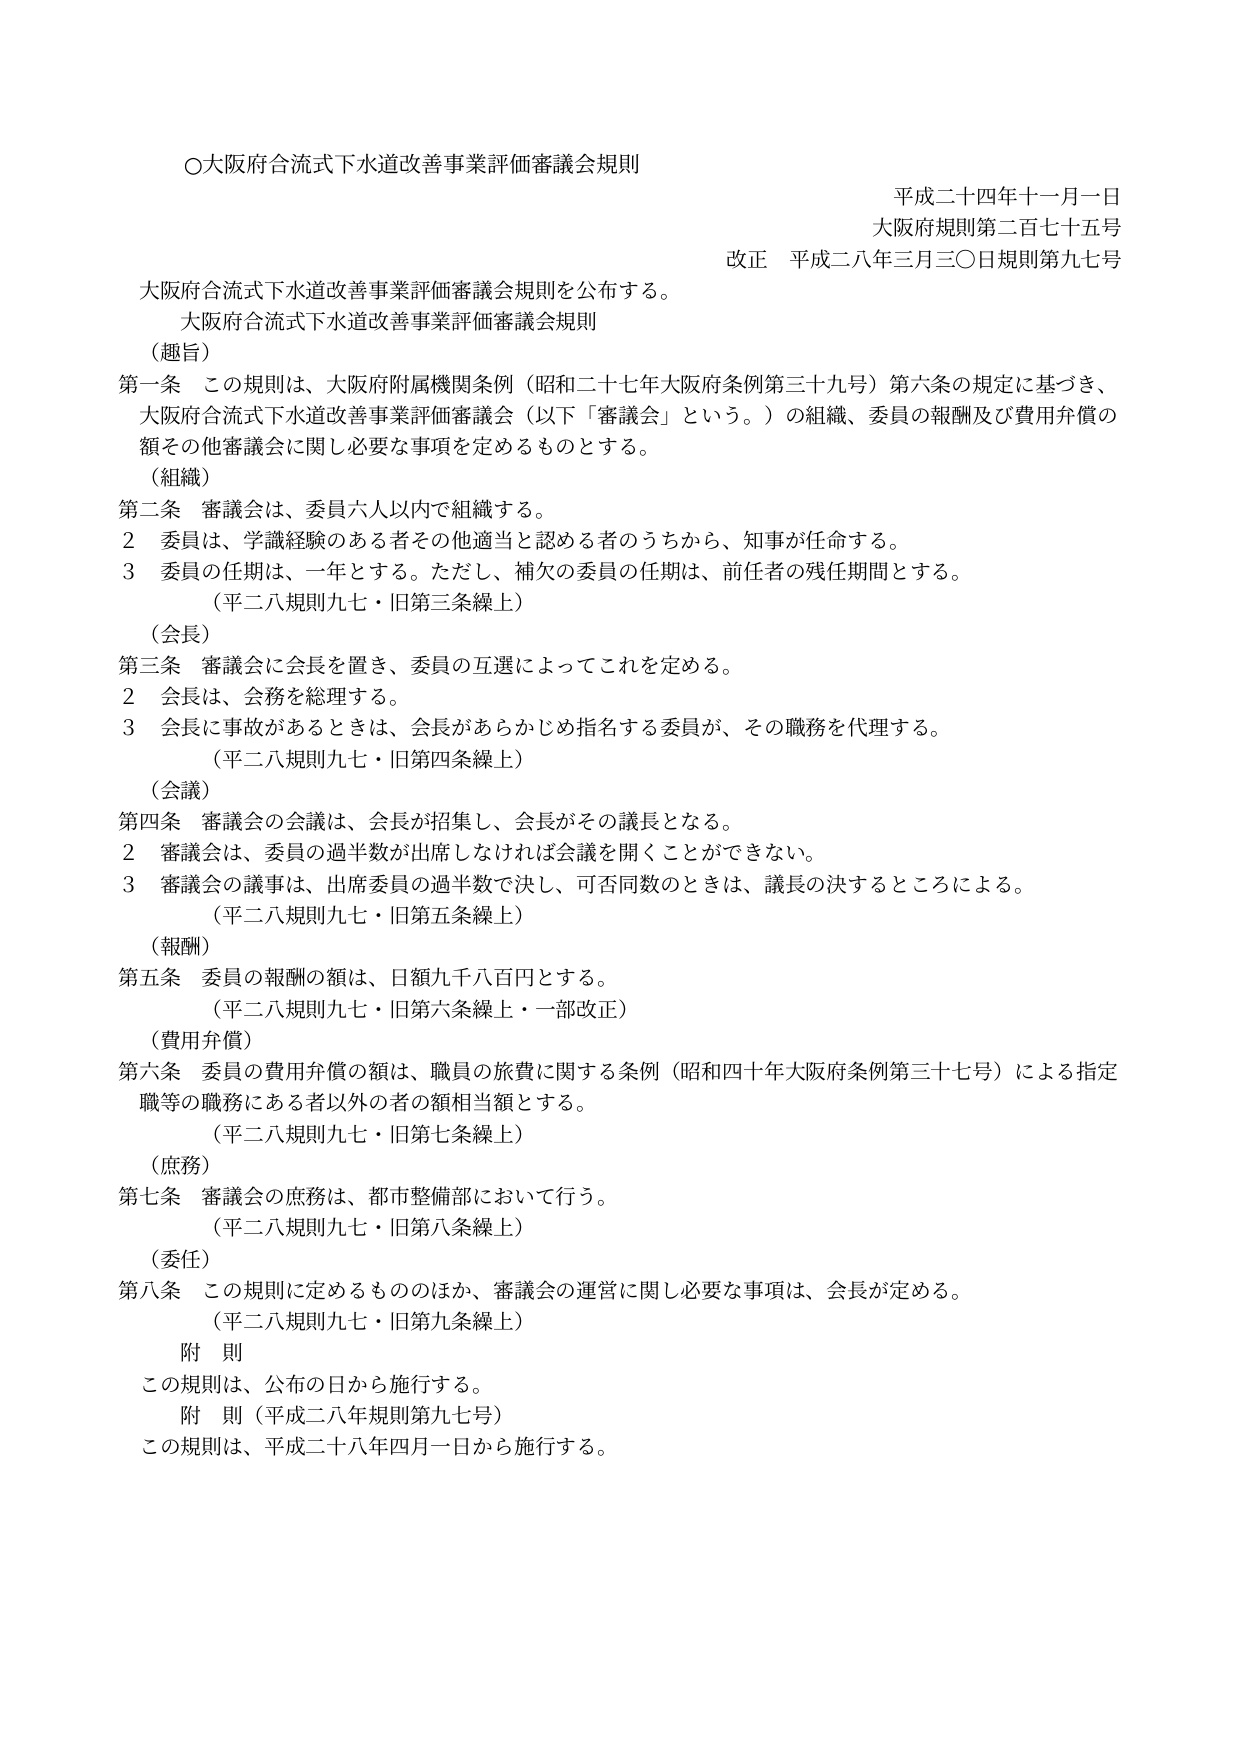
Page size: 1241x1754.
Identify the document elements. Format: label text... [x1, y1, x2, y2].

text 第一条 この規則は、大阪府附属機関条例（昭和二十七年大阪府条例第三十九号）第六条の規定に基づき、大阪府合流式下水道改善事業評価審議会（以下「審議会」という。）の組織、委員の報酬及び費用弁償の額その他審議会に関し必要な事項を定めるものとする。 [118, 367, 1122, 460]
text ３ 会長に事故があるときは、会長があらかじめ指名する委員が、その職務を代理する。 [118, 710, 1122, 742]
text ２ 会長は、会務を総理する。 [118, 679, 1122, 710]
text （平二八規則九七・旧第四条繰上） [201, 742, 1122, 773]
text ２ 委員は、学識経験のある者その他適当と認める者のうちから、知事が任命する。 [118, 523, 1122, 554]
text この規則は、公布の日から施行する。 [118, 1367, 1122, 1398]
text ３ 審議会の議事は、出席委員の過半数で決し、可否同数のときは、議長の決するところによる。 [118, 867, 1122, 898]
text 第七条 審議会の庶務は、都市整備部において行う。 [118, 1179, 1122, 1210]
text 第二条 審議会は、委員六人以内で組織する。 [118, 492, 1122, 523]
text ２ 審議会は、委員の過半数が出席しなければ会議を開くことができない。 [118, 835, 1122, 867]
text （会議） [139, 773, 1122, 804]
text （庶務） [139, 1148, 1122, 1179]
text 第三条 審議会に会長を置き、委員の互選によってこれを定める。 [118, 648, 1122, 679]
text （平二八規則九七・旧第九条繰上） [201, 1304, 1122, 1335]
text （平二八規則九七・旧第五条繰上） [201, 898, 1122, 929]
text （趣旨） [139, 335, 1122, 367]
text 大阪府合流式下水道改善事業評価審議会規則を公布する。 [118, 273, 1122, 304]
text 附 則（平成二八年規則第九七号） [181, 1398, 1122, 1429]
text 第四条 審議会の会議は、会長が招集し、会長がその議長となる。 [118, 804, 1122, 835]
text （委任） [139, 1242, 1122, 1273]
text 第八条 この規則に定めるもののほか、審議会の運営に関し必要な事項は、会長が定める。 [118, 1273, 1122, 1304]
text （平二八規則九七・旧第六条繰上・一部改正） [201, 992, 1122, 1023]
text （費用弁償） [139, 1023, 1122, 1054]
text （会長） [139, 617, 1122, 648]
text （平二八規則九七・旧第七条繰上） [201, 1117, 1122, 1148]
text 第五条 委員の報酬の額は、日額九千八百円とする。 [118, 960, 1122, 992]
text （平二八規則九七・旧第三条繰上） [201, 585, 1122, 617]
text ○大阪府合流式下水道改善事業評価審議会規則 [184, 148, 1122, 179]
text 平成二十四年十一月一日 [118, 179, 1122, 210]
text 第六条 委員の費用弁償の額は、職員の旅費に関する条例（昭和四十年大阪府条例第三十七号）による指定職等の職務にある者以外の者の額相当額とする。 [118, 1054, 1122, 1117]
text この規則は、平成二十八年四月一日から施行する。 [118, 1429, 1122, 1460]
text 附 則 [181, 1335, 1122, 1367]
text （組織） [139, 460, 1122, 492]
text ３ 委員の任期は、一年とする。ただし、補欠の委員の任期は、前任者の残任期間とする。 [118, 554, 1122, 585]
text 改正 平成二八年三月三〇日規則第九七号 [118, 242, 1122, 273]
text 大阪府合流式下水道改善事業評価審議会規則 [181, 304, 1122, 335]
text 大阪府規則第二百七十五号 [118, 210, 1122, 242]
text （平二八規則九七・旧第八条繰上） [201, 1210, 1122, 1242]
text （報酬） [139, 929, 1122, 960]
